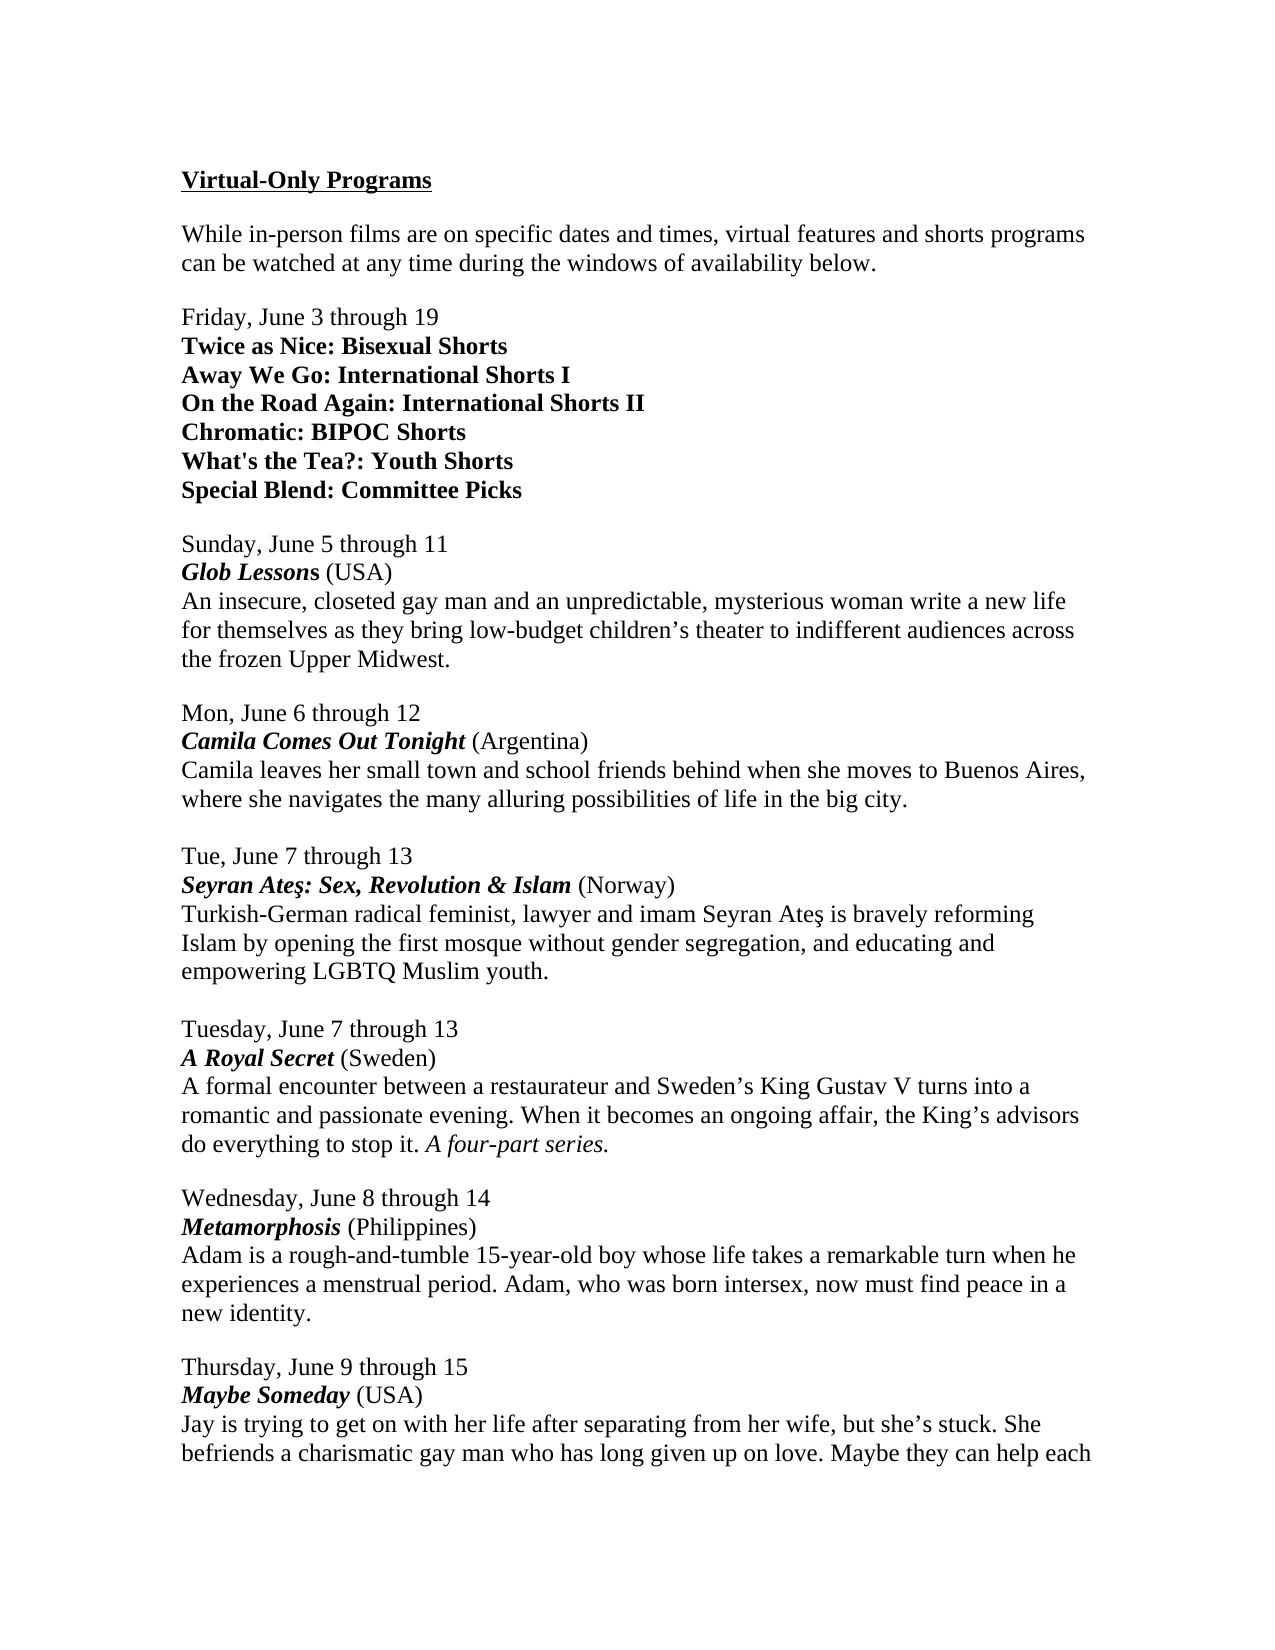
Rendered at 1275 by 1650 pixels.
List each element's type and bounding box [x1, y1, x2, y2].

table_header [150, 150, 1125, 1482]
